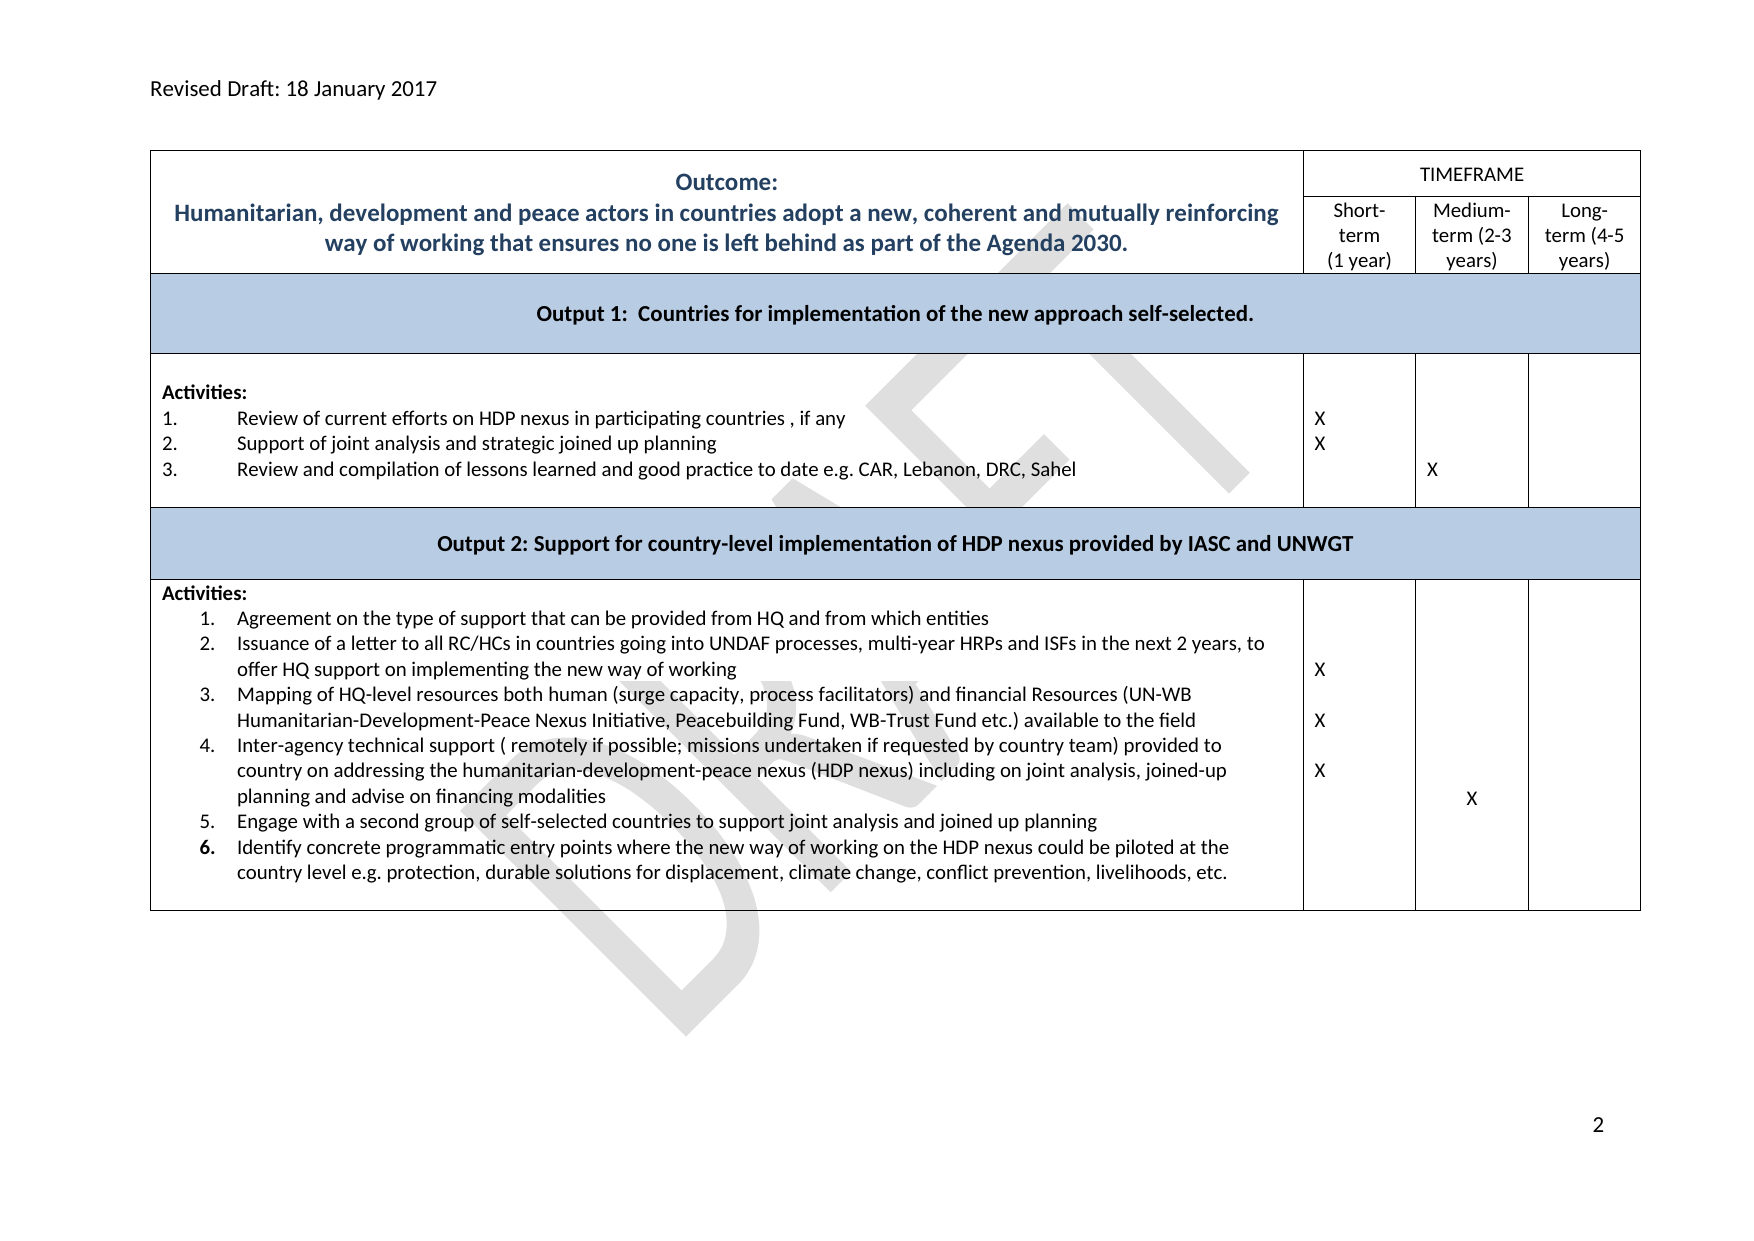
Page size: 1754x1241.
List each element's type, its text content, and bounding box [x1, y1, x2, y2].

table_cell X [1416, 580, 1528, 910]
table_cell Medium-term (2-3 years) [1416, 197, 1528, 273]
table_cell X X X [1304, 580, 1415, 910]
table_cell Output 2: Support for country-level implementation of HDP nexus provided by IASC and UNWGT [151, 508, 1640, 579]
table_cell [1529, 580, 1640, 910]
table_cell [1529, 354, 1640, 507]
table_header TIMEFRAME [1304, 151, 1640, 196]
table_cell Activities: 1. Review of current efforts on HDP nexus in participating countries , if any 2. Support of joint analysis and strategic joined up planning 3. Review and compilation of lessons learned and good practice to date e.g. CAR, Lebanon, DRC, Sahel [151, 354, 1303, 507]
table_cell Short-term (1 year) [1304, 197, 1415, 273]
table_cell Activities: Agreement on the type of support that can be provided from HQ and from which entities Issuance of a letter to all RC/HCs in countries going into UNDAF processes, multi-year HRPs and ISFs in the next 2 years, to offer HQ support on implementing the new way of working Mapping of HQ-level resources both human (surge capacity, process facilitators) and financial Resources (UN-WB Humanitarian-Development-Peace Nexus Initiative, Peacebuilding Fund, WB-Trust Fund etc.) available to the field Inter-agency technical support ( remotely if possible; missions undertaken if requested by country team) provided to country on addressing the humanitarian-development-peace nexus (HDP nexus) including on joint analysis, joined-up planning and advise on financing modalities Engage with a second group of self-selected countries to support joint analysis and joined up planning Identify concrete programmatic entry points where the new way of working on the HDP nexus could be piloted at the country level e.g. protection, durable solutions for displacement, climate change, conflict prevention, livelihoods, etc. [151, 580, 1303, 910]
table_header Outcome: Humanitarian, development and peace actors in countries adopt a new, coherent and mutually reinforcing way of working that ensures no one is left behind as part of the Agenda 2030. [151, 151, 1303, 273]
table_cell Output 1: Countries for implementation of the new approach self-selected. [151, 274, 1640, 353]
table_cell Long- term (4-5 years) [1529, 197, 1640, 273]
table_cell X X [1304, 354, 1415, 507]
table_cell X [1416, 354, 1528, 507]
